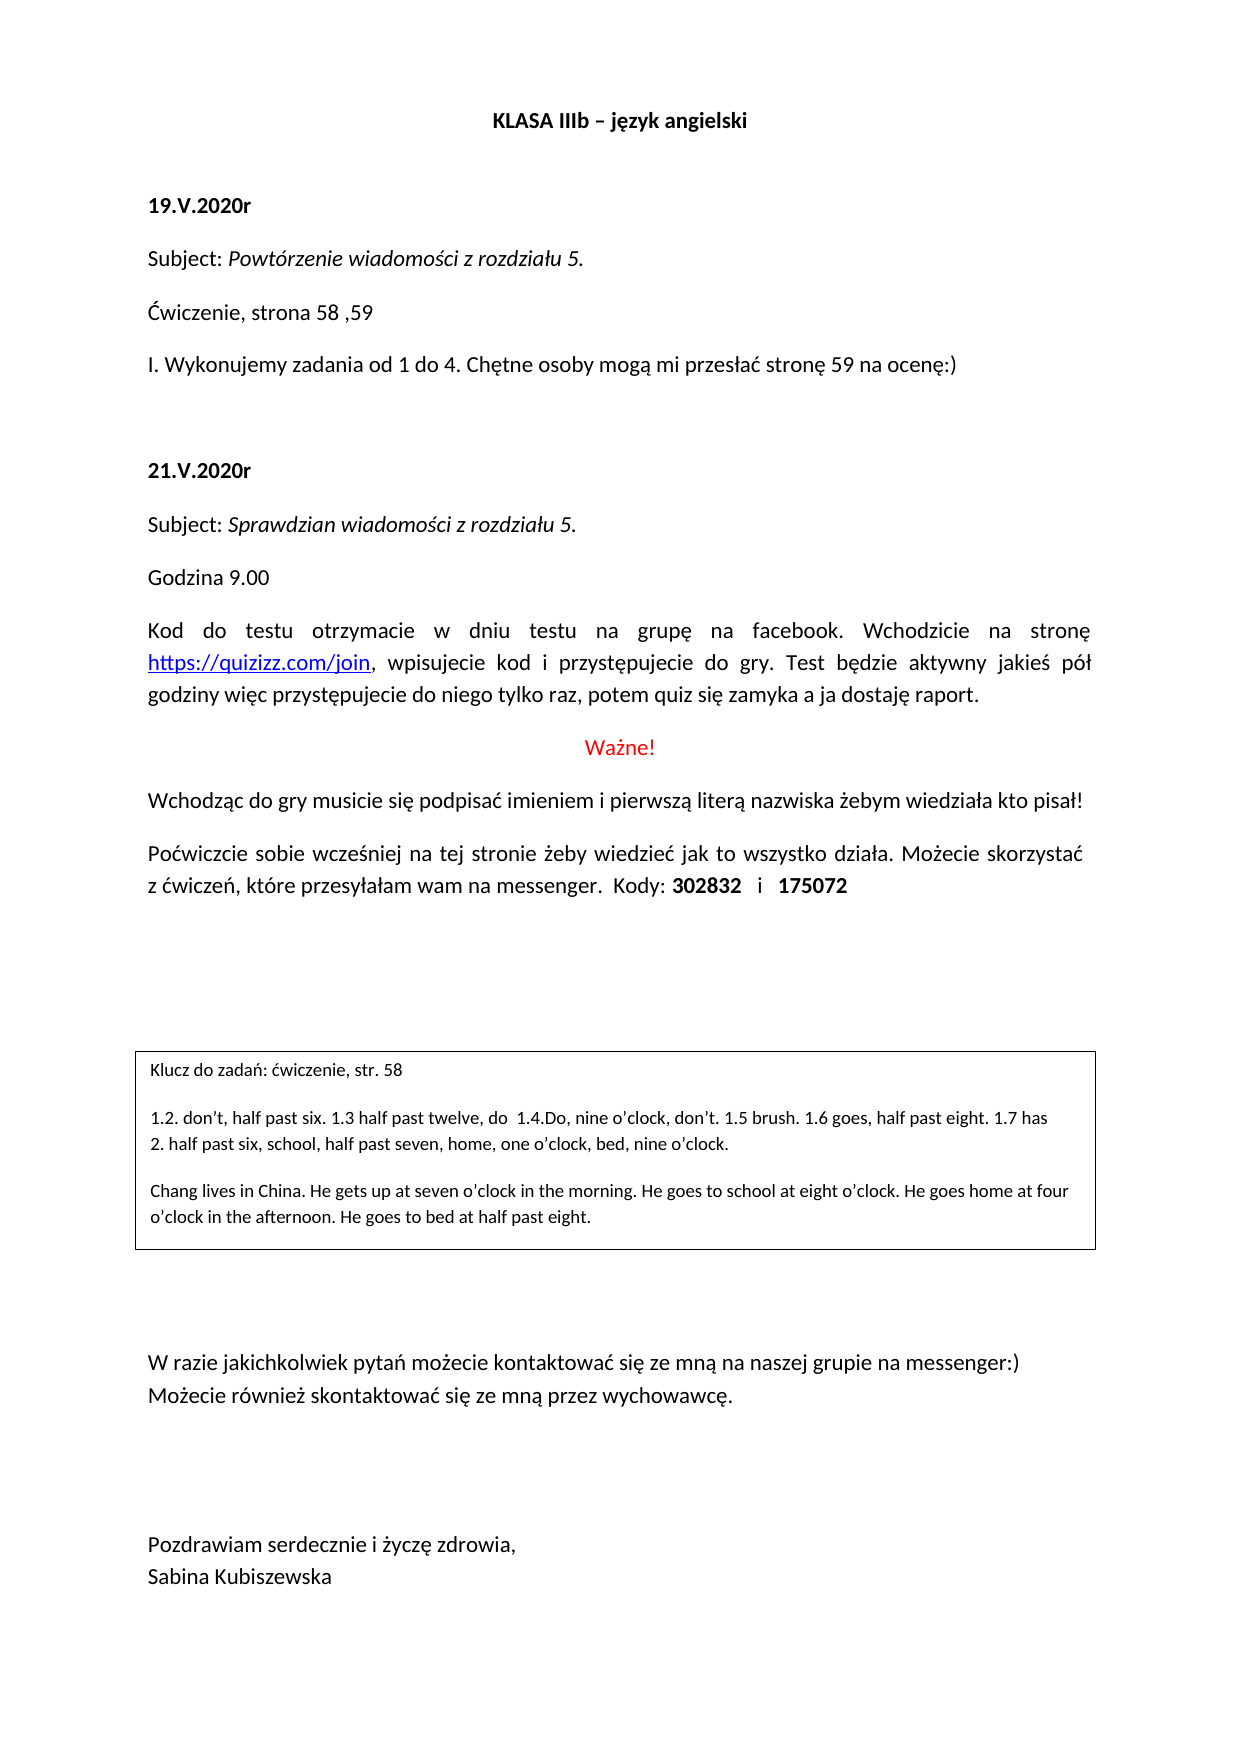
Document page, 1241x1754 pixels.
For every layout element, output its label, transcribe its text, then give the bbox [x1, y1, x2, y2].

text Poćwiczcie sobie wcześniej na tej stronie żeby wiedzieć jak to wszystko działa. Możecie skorzystać z ćwiczeń, które przesyłałam wam na messenger. Kody: 302832 i 175072 [148, 839, 1092, 899]
text 19.V.2020r [148, 192, 1092, 219]
text 21.V.2020r [148, 457, 1092, 485]
text W razie jakichkolwiek pytań możecie kontaktować się ze mną na naszej grupie na messenger:) Możecie również skontaktować się ze mną przez wychowawcę. [148, 1348, 1092, 1409]
text Subject: Powtórzenie wiadomości z rozdziału 5. [148, 244, 1092, 273]
text Sabina Kubiszewska [148, 1562, 1092, 1591]
text Godzina 9.00 [148, 563, 1092, 591]
text Subject: Sprawdzian wiadomości z rozdziału 5. [148, 510, 1092, 538]
text Ćwiczenie, strona 58 ,59 [148, 298, 1092, 326]
text Kod do testu otrzymacie w dniu testu na grupę na facebook. Wchodzicie na stronę https://quizizz.com/join, wpisujecie kod i przystępujecie do gry. Test będzie aktywny jakieś pół godziny więc przystępujecie do niego tylko raz, potem quiz się zamyka a ja dostaję raport. [148, 616, 1092, 708]
text Wchodząc do gry musicie się podpisać imieniem i pierwszą literą nazwiska żebym wiedziała kto pisał! [148, 786, 1092, 814]
text KLASA IIIb – język angielski [148, 106, 1092, 134]
text Ważne! [148, 733, 1092, 761]
text Pozdrawiam serdecznie i życzę zdrowia, [148, 1530, 1092, 1558]
text I. Wykonujemy zadania od 1 do 4. Chętne osoby mogą mi przesłać stronę 59 na ocenę:) [148, 351, 1092, 379]
